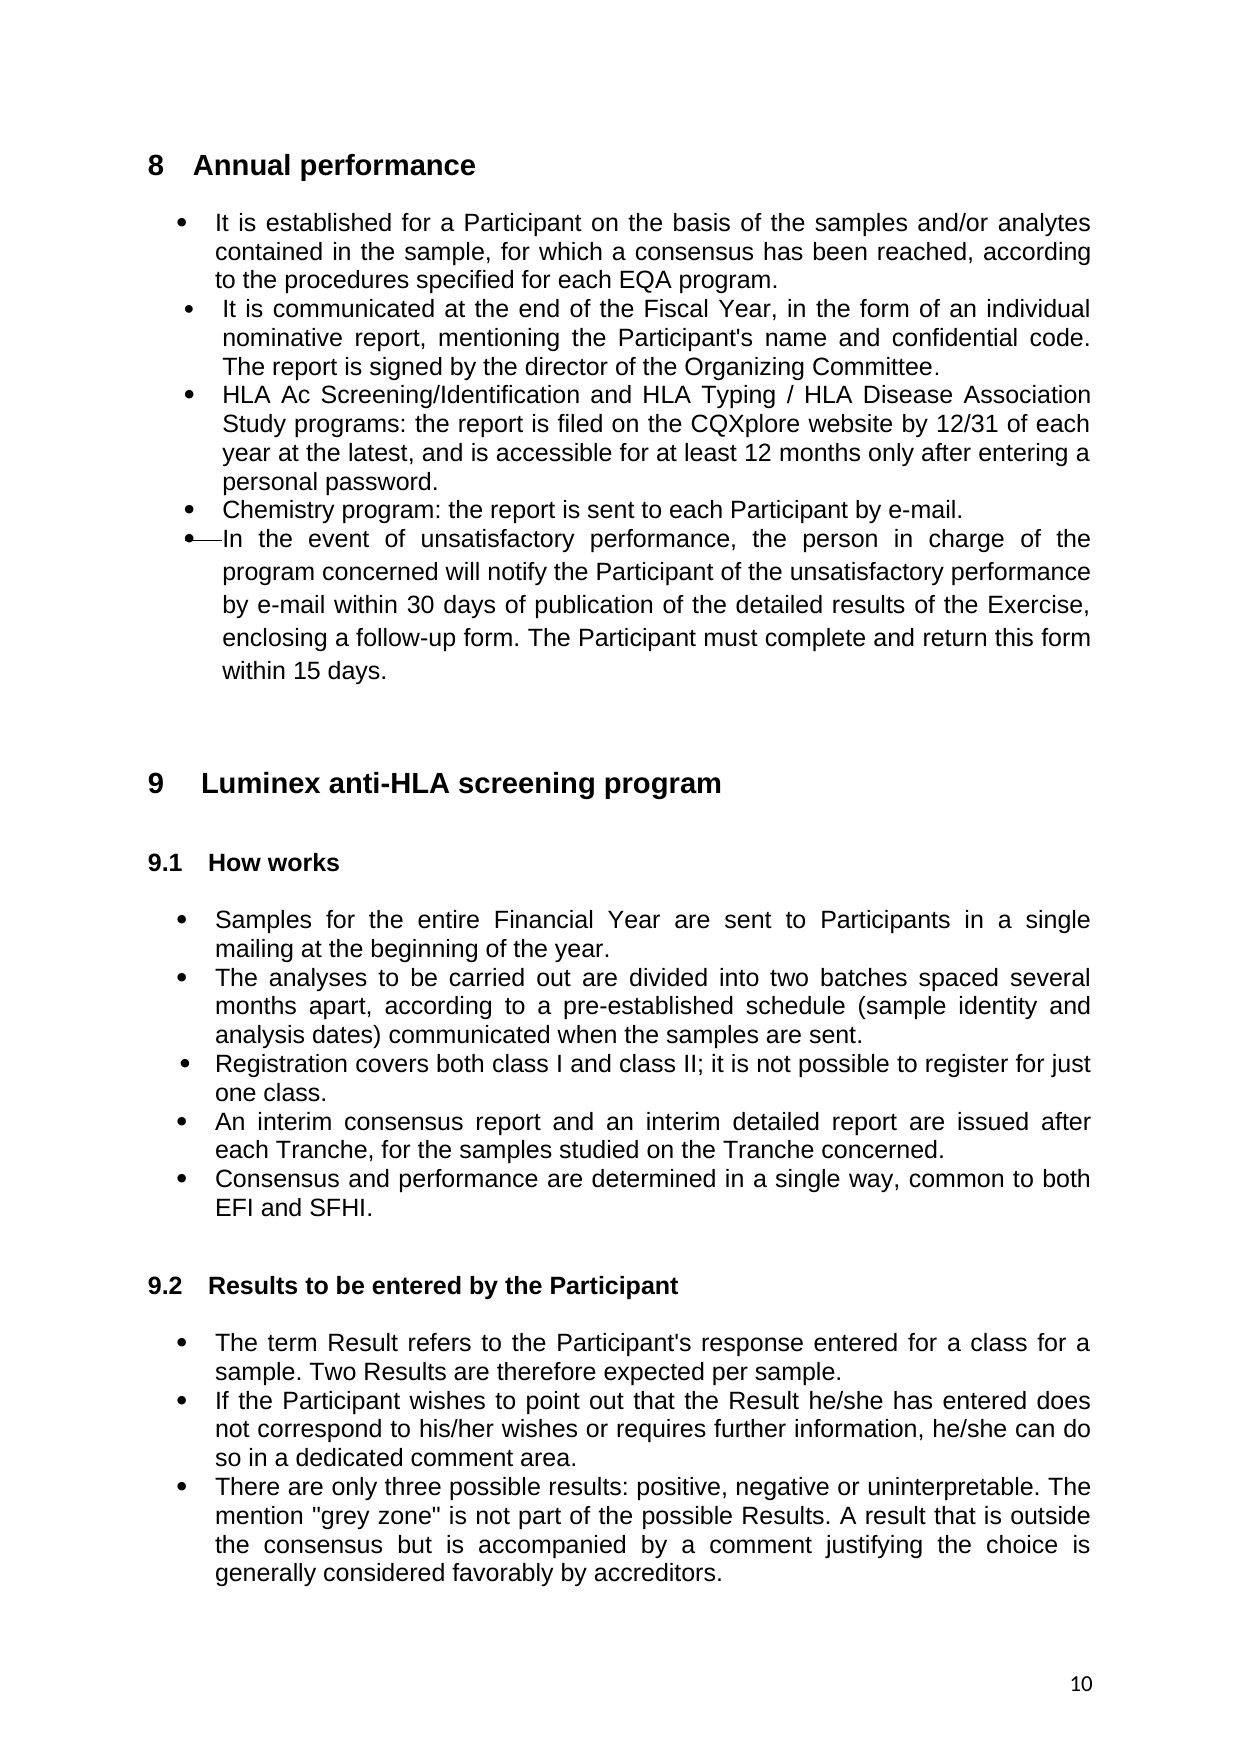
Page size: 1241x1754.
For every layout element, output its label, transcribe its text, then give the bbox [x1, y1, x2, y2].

list It is established for a Participant on the basis of the samples and/or analytes contained in the sample, for which a consensus has been reached, according to the procedures specified for each EQA program. [177, 208, 1092, 294]
list There are only three possible results: positive, negative or uninterpretable. The mention "grey zone" is not part of the possible Results. A result that is outside the consensus but is accompanied by a comment justifying the choice is generally considered favorably by accreditors. [177, 1472, 1092, 1587]
list Samples for the entire Financial Year are sent to Participants in a single mailing at the beginning of the year. [177, 905, 1092, 962]
list Chemistry program: the report is sent to each Participant by e-mail. [185, 495, 1092, 524]
list In the event of unsatisfactory performance, the person in charge of the program concerned will notify the Participant of the unsatisfactory performance by e-mail within 30 days of publication of the detailed results of the Exercise, enclosing a follow-up form. The Participant must complete and return this form within 15 days. [185, 524, 1092, 685]
subtitle How works [148, 848, 1092, 877]
subtitle Luminex anti-HLA screening program [148, 766, 1092, 799]
list Consensus and performance are determined in a single way, common to both EFI and SFHI. [177, 1164, 1092, 1222]
subtitle Results to be entered by the Participant [148, 1271, 1092, 1300]
list HLA Ac Screening/Identification and HLA Typing / HLA Disease Association Study programs: the report is filed on the CQXplore website by 12/31 of each year at the latest, and is accessible for at least 12 months only after entering a personal password. [185, 380, 1092, 495]
list It is communicated at the end of the Fiscal Year, in the form of an individual nominative report, mentioning the Participant's name and confidential code. The report is signed by the director of the Organizing Committee. [185, 294, 1092, 380]
list If the Participant wishes to point out that the Result he/she has entered does not correspond to his/her wishes or requires further information, he/she can do so in a dedicated comment area. [177, 1386, 1092, 1472]
list The term Result refers to the Participant's response entered for a class for a sample. Two Results are therefore expected per sample. [177, 1328, 1092, 1386]
list The analyses to be carried out are divided into two batches spaced several months apart, according to a pre-established schedule (sample identity and analysis dates) communicated when the samples are sent. [177, 962, 1092, 1049]
subtitle Annual performance [148, 148, 1092, 181]
list An interim consensus report and an interim detailed report are issued after each Tranche, for the samples studied on the Tranche concerned. [177, 1106, 1092, 1164]
list Registration covers both class I and class II; it is not possible to register for just one class. [181, 1049, 1092, 1106]
